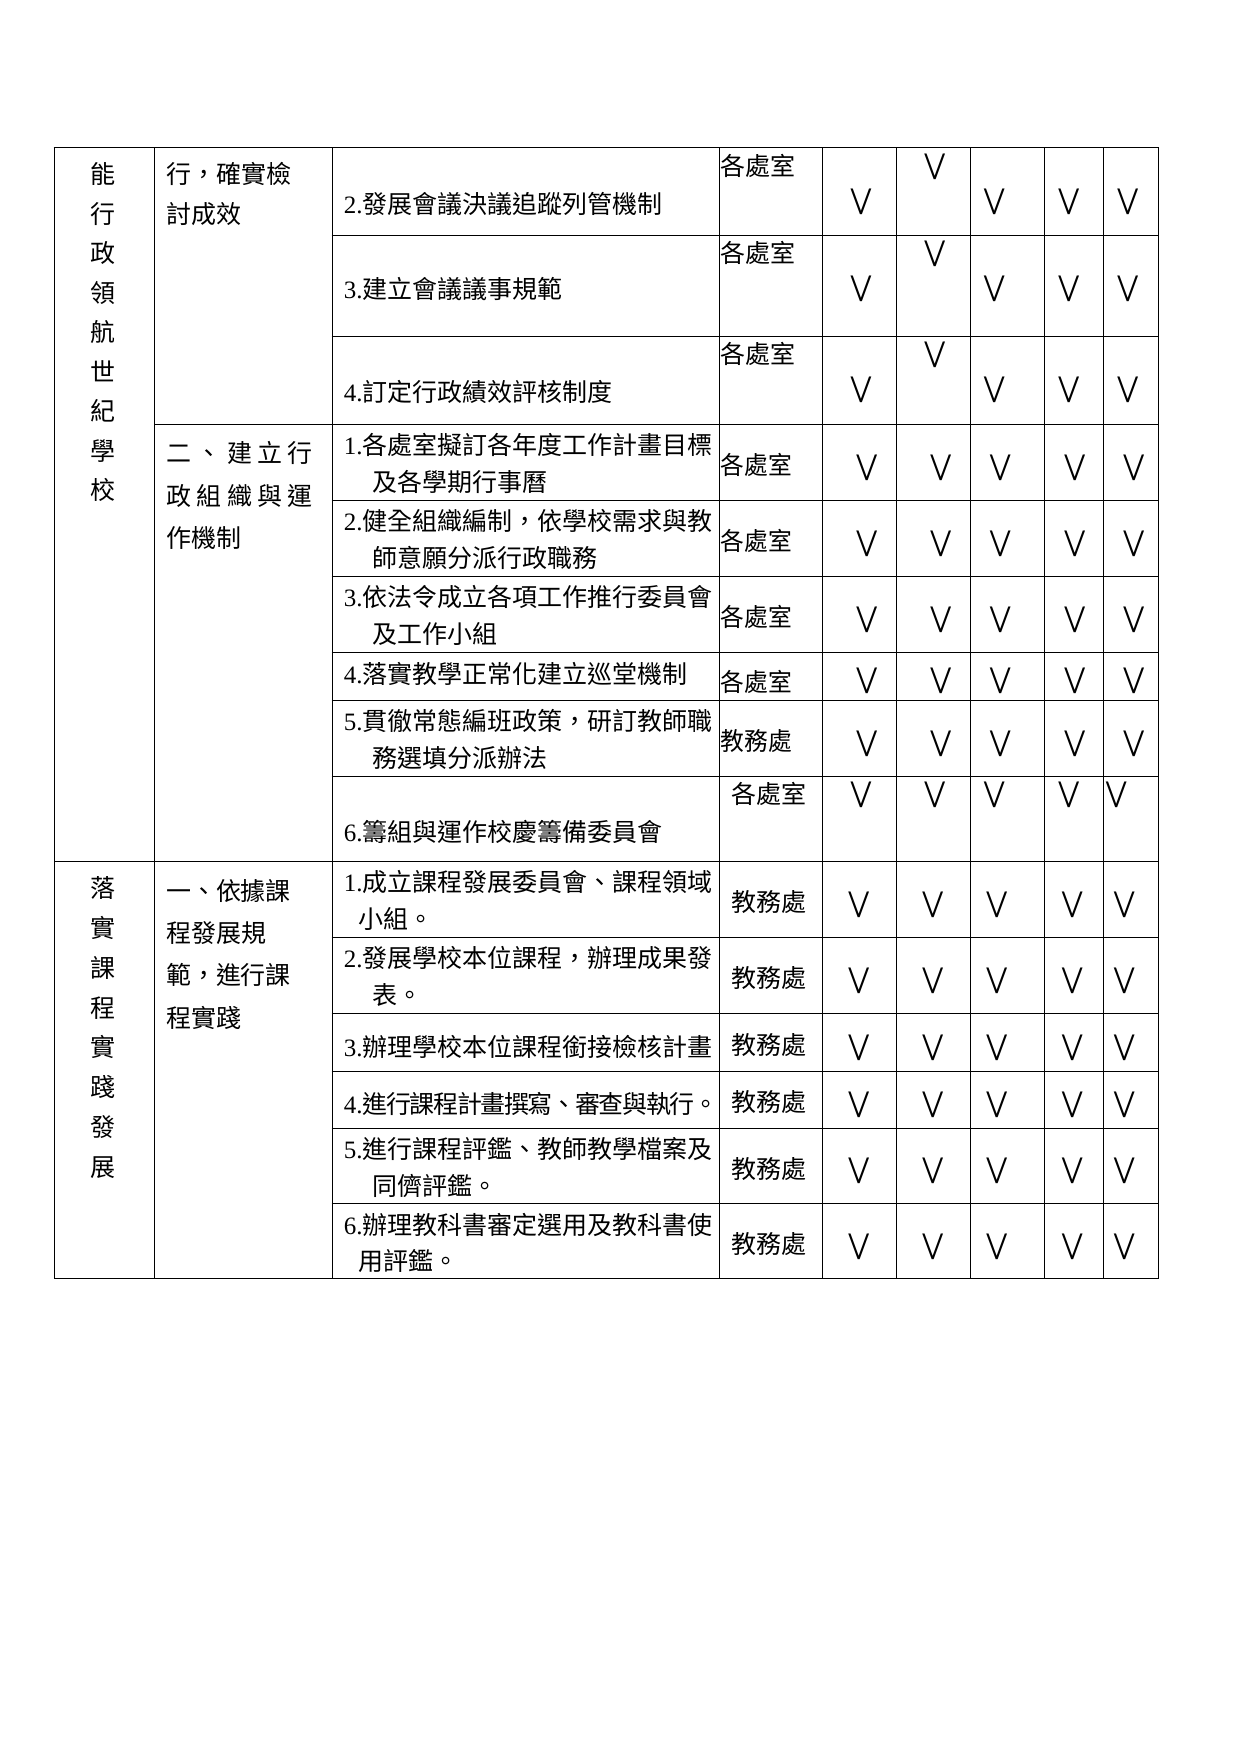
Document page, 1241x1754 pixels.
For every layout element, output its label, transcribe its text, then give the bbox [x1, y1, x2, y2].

table_cell ⋁ [971, 1014, 1044, 1071]
table_cell ⋁ [971, 337, 1044, 424]
table_header ⋁ [897, 148, 970, 234]
table_cell ⋁ [823, 862, 896, 937]
table_cell 各處室 [720, 236, 822, 336]
table_cell 落實課程實踐發展 [55, 862, 154, 1278]
table_cell ⋁ [823, 501, 896, 576]
table_cell ⋁ [823, 653, 896, 700]
table_cell 6.辦理教科書審定選用及教科書使 用評鑑。 [333, 1204, 719, 1278]
table_cell ⋁ [897, 1072, 970, 1127]
table_cell ⋁ [897, 577, 970, 652]
table_cell 3.辦理學校本位課程銜接檢核計畫 [333, 1014, 719, 1071]
table_cell 教務處 [720, 1129, 822, 1203]
table_cell 2.健全組織編制，依學校需求與教 師意願分派行政職務 [333, 501, 719, 576]
table_cell ⋁ [1104, 1072, 1158, 1127]
table_cell 教務處 [720, 1072, 822, 1127]
table_cell ⋁ [823, 701, 896, 776]
table_cell 各處室 [720, 425, 822, 500]
table_cell 各處室 [720, 501, 822, 576]
table_cell ⋁ [1104, 1014, 1158, 1071]
table_cell 各處室 [720, 653, 822, 700]
table_cell 各處室 [720, 777, 822, 861]
table_header 能行政領航世紀學校 [55, 148, 154, 861]
table_cell ⋁ [823, 337, 896, 424]
table_cell ⋁ [1045, 236, 1103, 336]
table_cell ⋁ [897, 501, 970, 576]
table_cell 5.貫徹常態編班政策，研訂教師職 務選填分派辦法 [333, 701, 719, 776]
table_cell ⋁ [1045, 1014, 1103, 1071]
table_cell 教務處 [720, 938, 822, 1013]
table_cell ⋁ [1045, 777, 1103, 861]
table_cell ⋁ [897, 1204, 970, 1278]
table_cell ⋁ [971, 701, 1044, 776]
table_cell ⋁ [1045, 1072, 1103, 1127]
table_cell 2.發展學校本位課程，辦理成果發 表。 [333, 938, 719, 1013]
table_cell 教務處 [720, 1014, 822, 1071]
table_cell ⋁ [823, 1129, 896, 1203]
table_cell ⋁ [897, 862, 970, 937]
table_cell ⋁ [897, 337, 970, 424]
table_cell ⋁ [971, 501, 1044, 576]
table_cell ⋁ [897, 701, 970, 776]
table_cell 1.成立課程發展委員會、課程領域 小組。 [333, 862, 719, 937]
table_header 行，確實檢討成效 [155, 148, 332, 424]
table_cell ⋁ [1104, 862, 1158, 937]
table_header ⋁ [823, 148, 896, 234]
table_cell ⋁ [1104, 236, 1158, 336]
table_cell ⋁ [1045, 653, 1103, 700]
table_header 2.發展會議決議追蹤列管機制 [333, 148, 719, 234]
table_cell 4.落實教學正常化建立巡堂機制 [333, 653, 719, 700]
table_cell ⋁ [971, 862, 1044, 937]
table_cell ⋁ [1045, 1129, 1103, 1203]
table_cell 4.進行課程計畫撰寫、審查與執行。 [333, 1072, 719, 1127]
table_cell 教務處 [720, 1204, 822, 1278]
table_cell 3.依法令成立各項工作推行委員會 及工作小組 [333, 577, 719, 652]
table_cell ⋁ [1104, 501, 1158, 576]
table_cell ⋁ [971, 577, 1044, 652]
table_cell ⋁ [823, 777, 896, 861]
table_cell ⋁ [971, 653, 1044, 700]
table_cell 5.進行課程評鑑、教師教學檔案及 同儕評鑑。 [333, 1129, 719, 1203]
table_cell ⋁ [1104, 577, 1158, 652]
table_cell ⋁ [897, 777, 970, 861]
table_cell ⋁ [1045, 337, 1103, 424]
table_cell 教務處 [720, 701, 822, 776]
table_cell 1.各處室擬訂各年度工作計畫目標 及各學期行事曆 [333, 425, 719, 500]
table_cell ⋁ [897, 425, 970, 500]
table_header ⋁ [1045, 148, 1103, 234]
table_cell ⋁ [1045, 938, 1103, 1013]
table_cell ⋁ [971, 777, 1044, 861]
table_cell ⋁ [1045, 501, 1103, 576]
table_cell ⋁ [1104, 425, 1158, 500]
table_cell ⋁ [971, 1204, 1044, 1278]
table_cell 各處室 [720, 337, 822, 424]
table_cell ⋁ [971, 425, 1044, 500]
table_cell ⋁ [897, 653, 970, 700]
table_cell ⋁ [897, 938, 970, 1013]
table_cell ⋁ [1045, 425, 1103, 500]
table_cell ⋁ [1104, 701, 1158, 776]
table_cell ⋁ [823, 1204, 896, 1278]
table_header ⋁ [971, 148, 1044, 234]
table_cell 教務處 [720, 862, 822, 937]
table_cell 3.建立會議議事規範 [333, 236, 719, 336]
table_cell 一、依據課程發展規 範，進行課程實踐 [155, 862, 332, 1278]
table_cell ⋁ [897, 1129, 970, 1203]
table_cell ⋁ [1045, 701, 1103, 776]
table_header ⋁ [1104, 148, 1158, 234]
table_cell ⋁ [1104, 1204, 1158, 1278]
table_cell ⋁ [823, 1072, 896, 1127]
table_cell ⋁ [1104, 938, 1158, 1013]
table_cell ⋁ [1104, 337, 1158, 424]
table_cell ⋁ [1045, 862, 1103, 937]
table_cell ⋁ [971, 938, 1044, 1013]
table_cell 4.訂定行政績效評核制度 [333, 337, 719, 424]
table_cell ⋁ [897, 1014, 970, 1071]
table_header 各處室 [720, 148, 822, 234]
table_cell ⋁ [823, 425, 896, 500]
table_cell ⋁ [971, 236, 1044, 336]
table_cell ⋁ [823, 236, 896, 336]
table_cell ⋁ [971, 1072, 1044, 1127]
table_cell ⋁ [1104, 653, 1158, 700]
table_cell 6.籌組與運作校慶籌備委員會 [333, 777, 719, 861]
table_cell ⋁ [1104, 1129, 1158, 1203]
table_cell ⋁ [1104, 777, 1158, 861]
table_cell 二、建立行政組織與運作機制 [155, 425, 332, 861]
table_cell ⋁ [823, 938, 896, 1013]
table_cell ⋁ [823, 577, 896, 652]
table_cell 各處室 [720, 577, 822, 652]
table_cell ⋁ [823, 1014, 896, 1071]
table_cell ⋁ [971, 1129, 1044, 1203]
table_cell ⋁ [1045, 1204, 1103, 1278]
table_cell ⋁ [897, 236, 970, 336]
table_cell ⋁ [1045, 577, 1103, 652]
